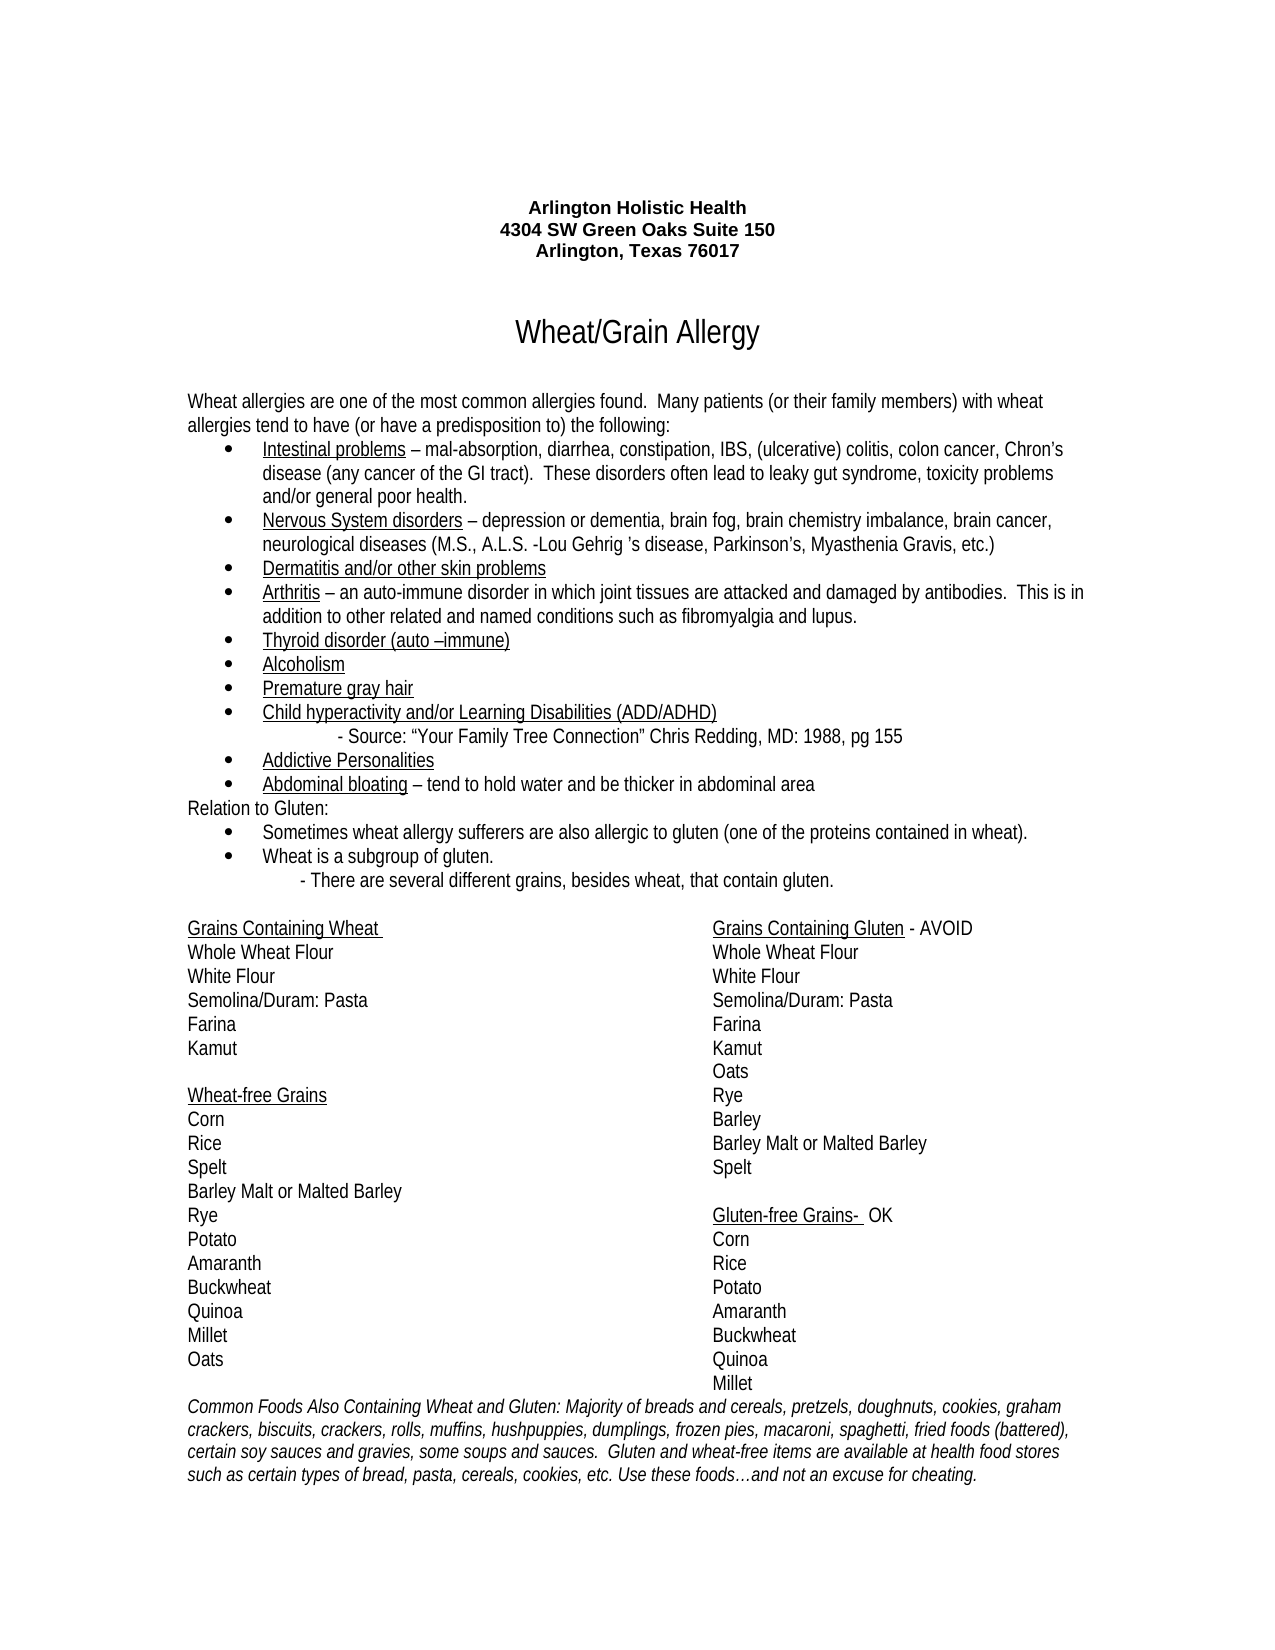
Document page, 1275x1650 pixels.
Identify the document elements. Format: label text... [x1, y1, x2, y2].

list Sometimes wheat allergy sufferers are also allergic to gluten (one of the proteins contained in wheat). [225, 820, 1087, 844]
text Semolina/Duram: Pasta Semolina/Duram: Pasta [187, 987, 1087, 1011]
text Rice Barley Malt or Malted Barley [187, 1131, 1087, 1155]
text Millet Buckwheat [187, 1323, 1087, 1347]
list Dermatitis and/or other skin problems [225, 556, 1087, 580]
text Quinoa Amaranth [187, 1299, 1087, 1323]
text Whole Wheat Flour Whole Wheat Flour [187, 939, 1087, 963]
text Rye Gluten-free Grains- OK [187, 1203, 1087, 1227]
list Addictive Personalities [225, 748, 1087, 772]
text Wheat allergies are one of the most common allergies found. Many patients (or their family members) with wheat allergies tend to have (or have a predisposition to) the following: [187, 388, 1087, 436]
text Spelt Spelt [187, 1155, 1087, 1179]
text Arlington, Texas 76017 [187, 240, 1087, 262]
text Common Foods Also Containing Wheat and Gluten: Majority of breads and cereals, pretzels, doughnuts, cookies, graham crackers, biscuits, crackers, rolls, muffins, hushpuppies, dumplings, frozen pies, macaroni, spaghetti, fried foods (battered), certain soy sauces and gravies, some soups and sauces. Gluten and wheat-free items are available at health food stores such as certain types of bread, pasta, cereals, cookies, etc. Use these foods…and not an excuse for cheating. [187, 1395, 1087, 1486]
list Child hyperactivity and/or Learning Disabilities (ADD/ADHD) [225, 700, 1087, 724]
list Arthritis – an auto-immune disorder in which joint tissues are attacked and damaged by antibodies. This is in addition to other related and named conditions such as fibromyalgia and lupus. [225, 580, 1087, 628]
text Barley Malt or Malted Barley [187, 1179, 1087, 1203]
list Premature gray hair [225, 676, 1087, 700]
text Oats [187, 1059, 1087, 1083]
list Abdominal bloating – tend to hold water and be thicker in abdominal area [225, 772, 1087, 796]
text Kamut Kamut [187, 1035, 1087, 1059]
text Corn Barley [187, 1107, 1087, 1131]
list Nervous System disorders – depression or dementia, brain fog, brain chemistry imbalance, brain cancer, neurological diseases (M.S., A.L.S. -Lou Gehrig ’s disease, Parkinson’s, Myasthenia Gravis, etc.) [225, 508, 1087, 556]
text Wheat/Grain Allergy [187, 312, 1087, 350]
text Wheat-free Grains Rye [187, 1083, 1087, 1107]
text Buckwheat Potato [187, 1275, 1087, 1299]
text White Flour White Flour [187, 963, 1087, 987]
text Amaranth Rice [187, 1251, 1087, 1275]
text - Source: “Your Family Tree Connection” Chris Redding, MD: 1988, pg 155 [262, 724, 1087, 748]
text - There are several different grains, besides wheat, that contain gluten. [300, 868, 1087, 892]
text Potato Corn [187, 1227, 1087, 1251]
list Intestinal problems – mal-absorption, diarrhea, constipation, IBS, (ulcerative) colitis, colon cancer, Chron’s disease (any cancer of the GI tract). These disorders often lead to leaky gut syndrome, toxicity problems and/or general poor health. [225, 436, 1087, 508]
text 4304 SW Green Oaks Suite 150 [187, 219, 1087, 240]
text Millet [187, 1371, 1087, 1395]
text Relation to Gluten: [187, 796, 1087, 820]
text Oats Quinoa [187, 1347, 1087, 1371]
text Farina Farina [187, 1011, 1087, 1035]
text Grains Containing Wheat Grains Containing Gluten - AVOID [187, 916, 1087, 939]
list Wheat is a subgroup of gluten. [225, 844, 1087, 868]
list Alcoholism [225, 652, 1087, 676]
text Arlington Holistic Health [187, 197, 1087, 219]
list Thyroid disorder (auto –immune) [225, 628, 1087, 652]
